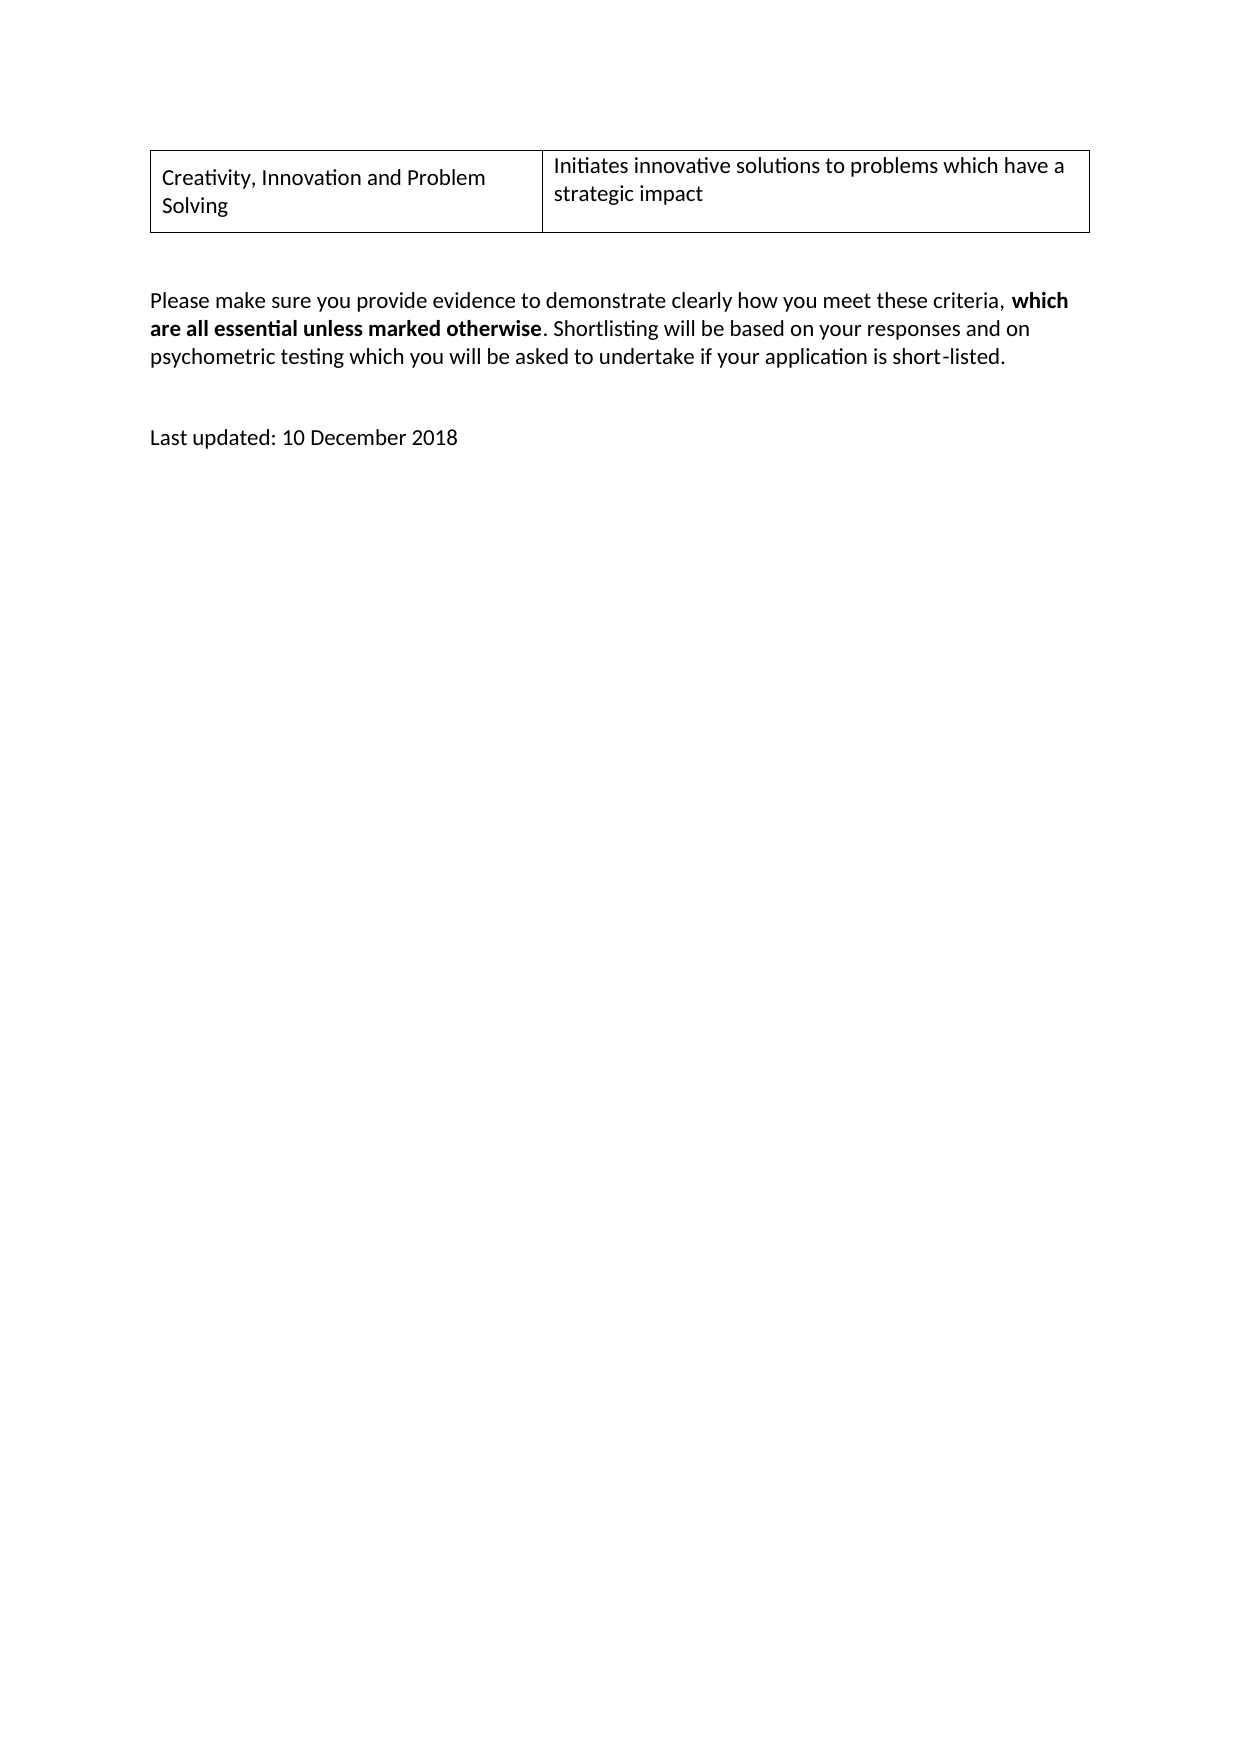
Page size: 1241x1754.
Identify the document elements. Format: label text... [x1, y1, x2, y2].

text Please make sure you provide evidence to demonstrate clearly how you meet these criteria, which are all essential unless marked otherwise. Shortlisting will be based on your responses and on psychometric testing which you will be asked to undertake if your application is short-listed. [150, 286, 1090, 370]
text Last updated: 10 December 2018 [150, 423, 1090, 451]
table_cell Creativity, Innovation and Problem Solving [151, 151, 542, 232]
table_cell Initiates innovative solutions to problems which have a strategic impact [543, 151, 1089, 232]
